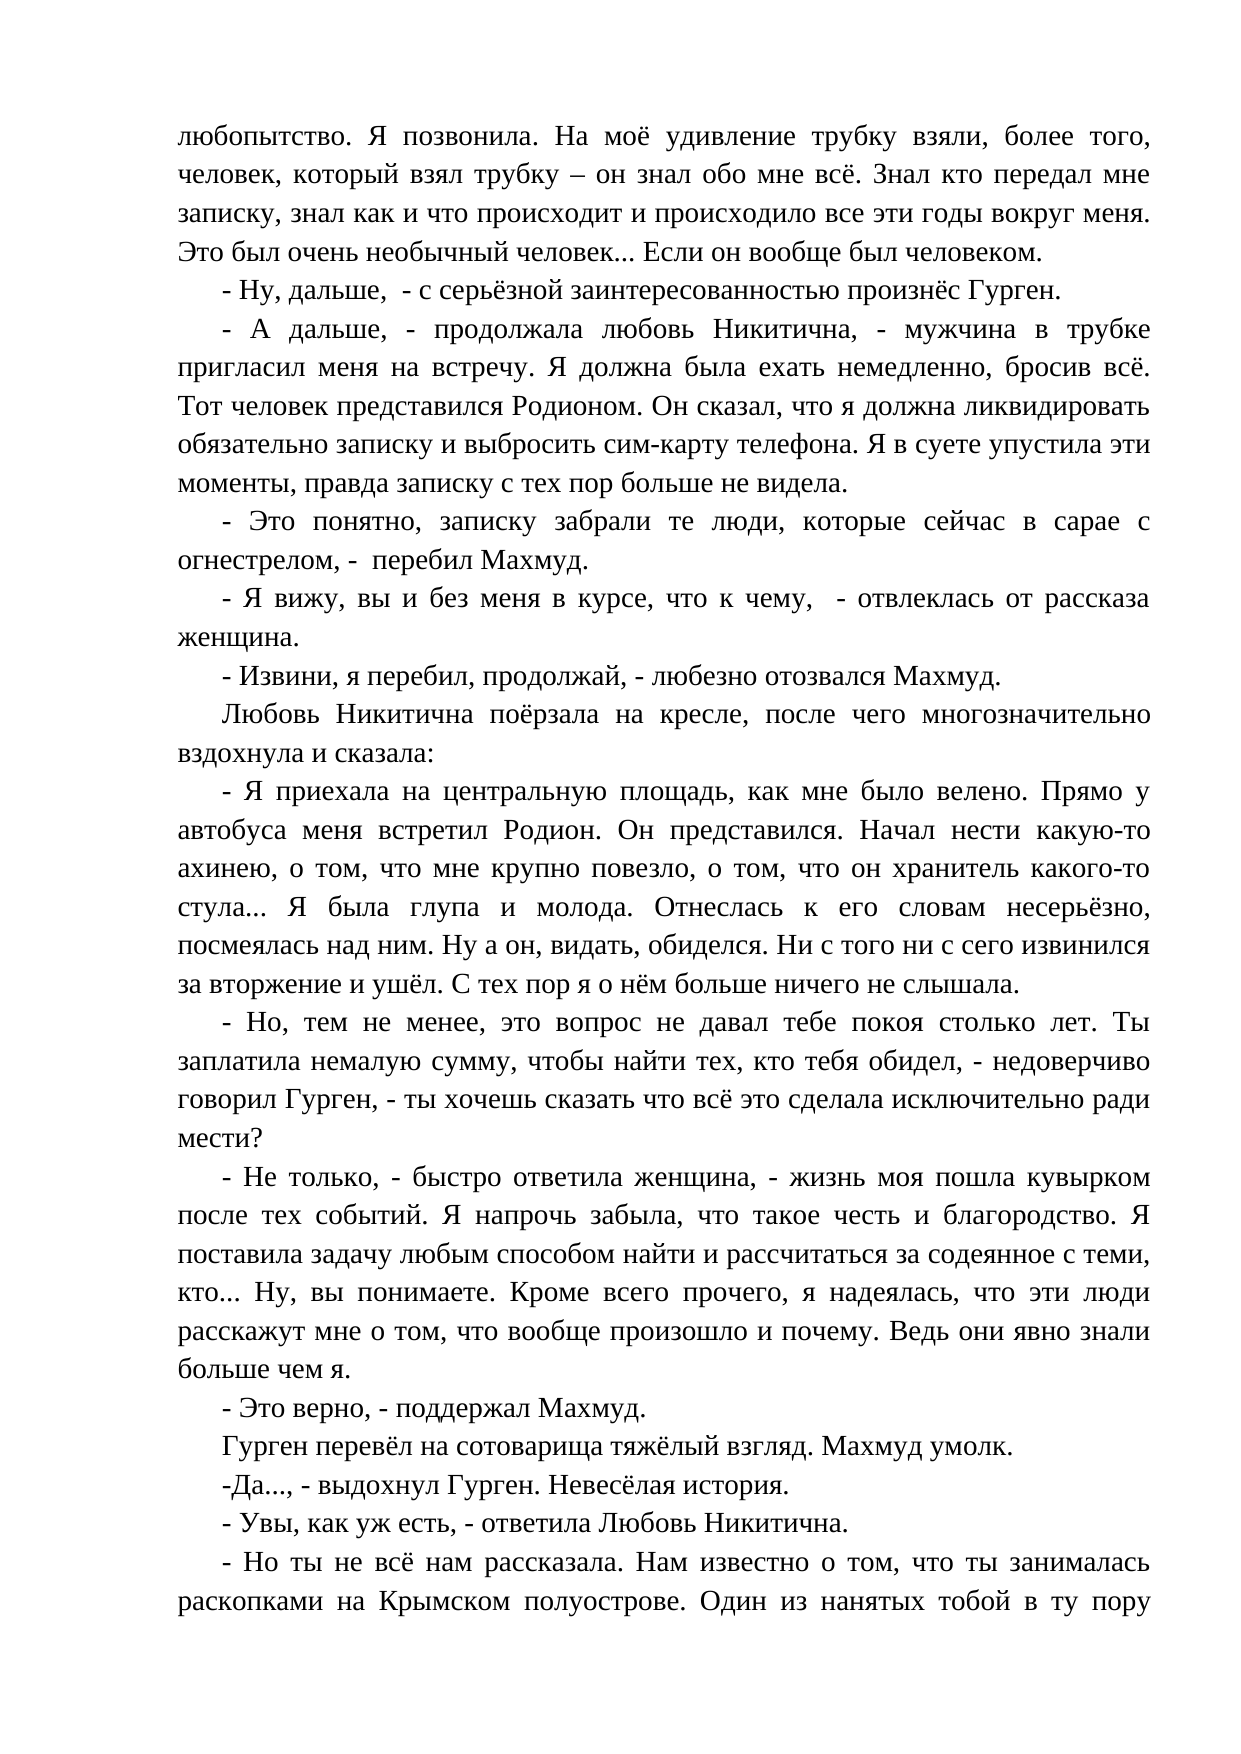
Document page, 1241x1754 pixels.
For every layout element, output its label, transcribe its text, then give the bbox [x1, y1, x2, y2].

text - Не только, - быстро ответила женщина, - жизнь моя пошла кувырком после тех событий. Я напрочь забыла, что такое честь и благородство. Я поставила задачу любым способом найти и рассчитаться за содеянное с теми, кто... Ну, вы понимаете. Кроме всего прочего, я надеялась, что эти люди расскажут мне о том, что вообще произошло и почему. Ведь они явно знали больше чем я. [177, 1159, 1152, 1385]
text -Да..., - выдохнул Гурген. Невесёлая история. [177, 1467, 1152, 1501]
text - Увы, как уж есть, - ответила Любовь Никитична. [177, 1506, 1152, 1539]
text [177, 118, 1152, 267]
text Гурген перевёл на сотоварища тяжёлый взгляд. Махмуд умолк. [177, 1428, 1152, 1462]
text - Ну, дальше, - с серьёзной заинтересованностью произнёс Гурген. [177, 272, 1152, 306]
text - Но, тем не менее, это вопрос не давал тебе покоя столько лет. Ты заплатила немалую сумму, чтобы найти тех, кто тебя обидел, - недоверчиво говорил Гурген, - ты хочешь сказать что всё это сделала исключительно ради мести? [177, 1004, 1152, 1154]
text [177, 1544, 1152, 1616]
text - Я вижу, вы и без меня в курсе, что к чему, - отвлеклась от рассказа женщина. [177, 581, 1152, 653]
text - Я приехала на центральную площадь, как мне было велено. Прямо у автобуса меня встретил Родион. Он представился. Начал нести какую-то ахинею, о том, что мне крупно повезло, о том, что он хранитель какого-то стула... Я была глупа и молода. Отнеслась к его словам несерьёзно, посмеялась над ним. Ну а он, видать, обиделся. Ни с того ни с сего извинился за вторжение и ушёл. С тех пор я о нём больше ничего не слышала. [177, 773, 1152, 999]
text - Это верно, - поддержал Махмуд. [177, 1390, 1152, 1423]
text - А дальше, - продолжала любовь Никитична, - мужчина в трубке пригласил меня на встречу. Я должна была ехать немедленно, бросив всё. Тот человек представился Родионом. Он сказал, что я должна ликвидировать обязательно записку и выбросить сим-карту телефона. Я в суете упустила эти моменты, правда записку с тех пор больше не видела. [177, 311, 1152, 498]
text - Извини, я перебил, продолжай, - любезно отозвался Махмуд. [177, 658, 1152, 691]
text - Это понятно, записку забрали те люди, которые сейчас в сарае с огнестрелом, - перебил Махмуд. [177, 503, 1152, 576]
text Любовь Никитична поёрзала на кресле, после чего многозначительно вздохнула и сказала: [177, 696, 1152, 768]
